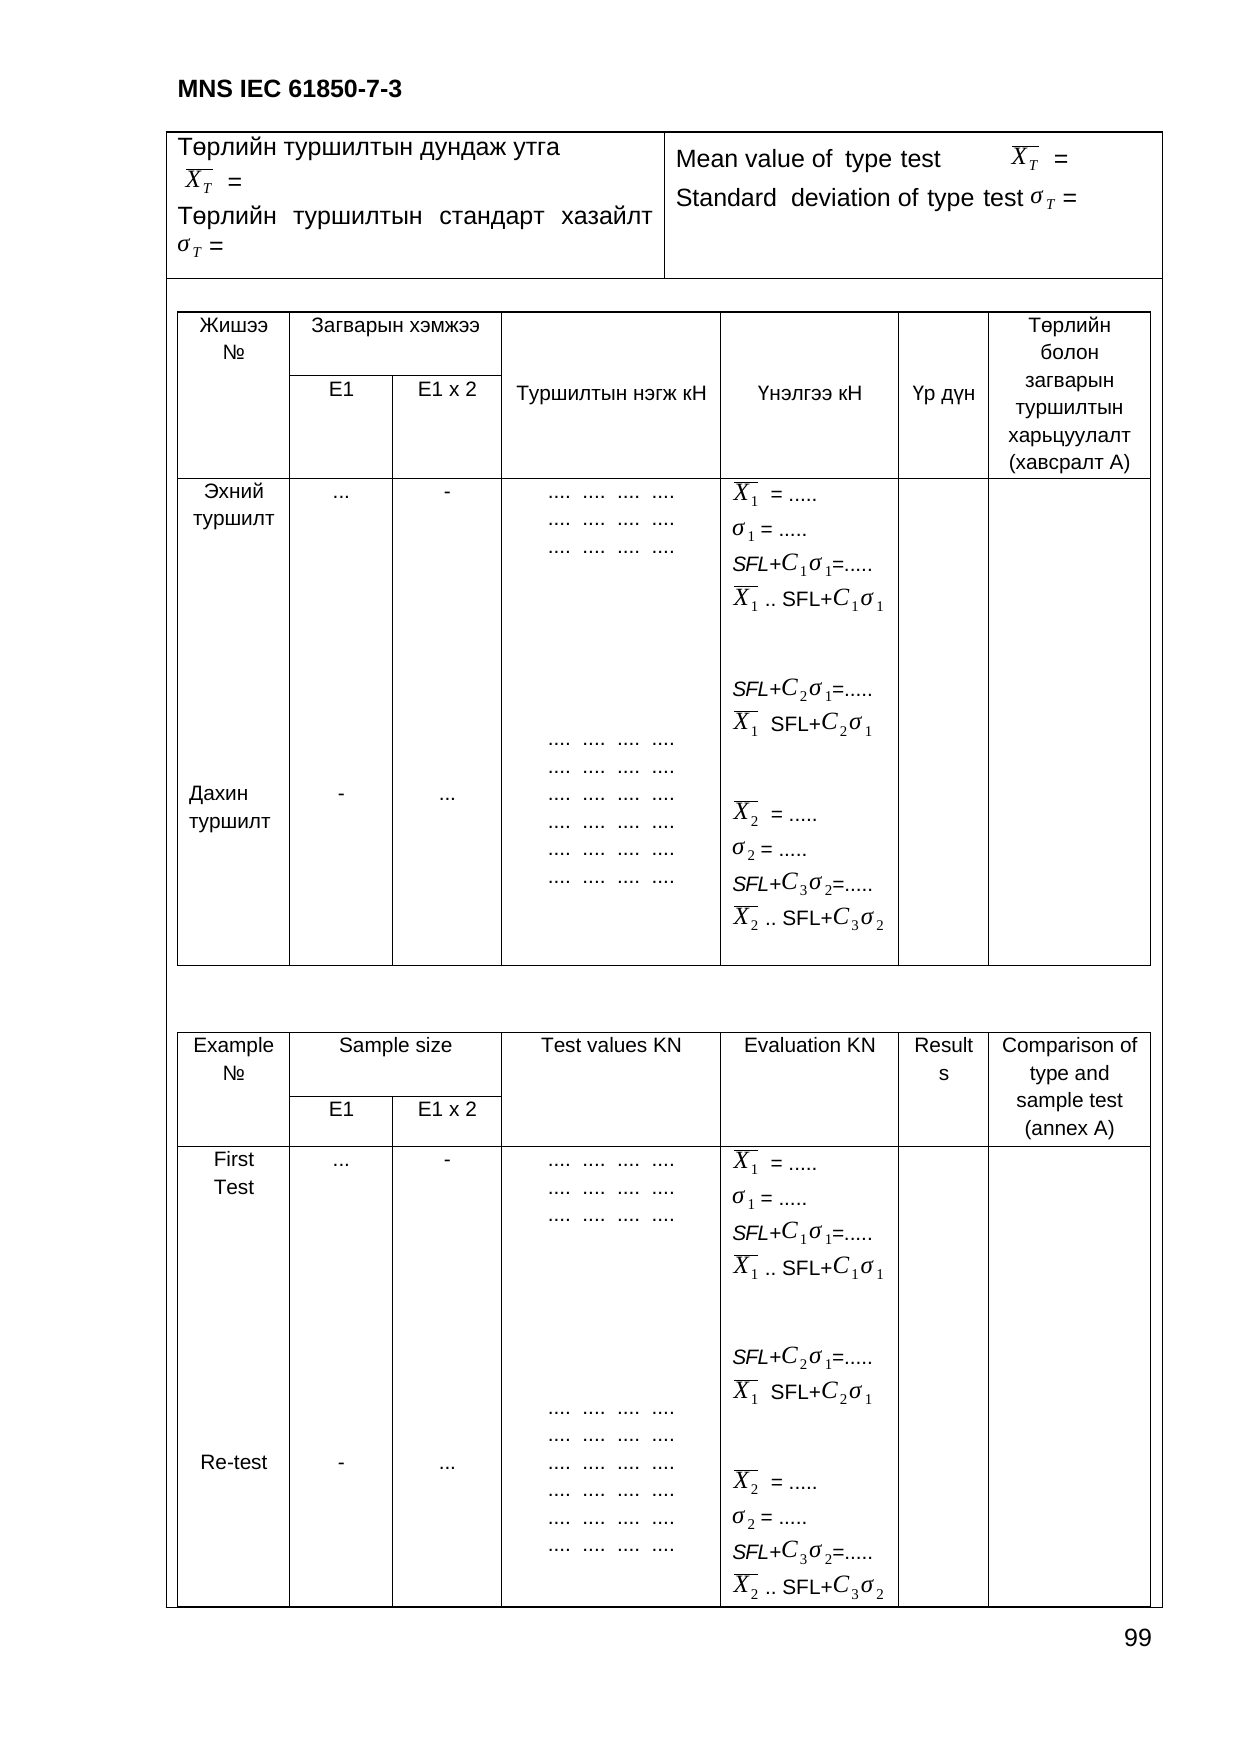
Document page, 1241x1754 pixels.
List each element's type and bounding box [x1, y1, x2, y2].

table_cell [167, 133, 664, 277]
table_cell [167, 279, 1162, 1607]
table_cell [665, 133, 1162, 277]
